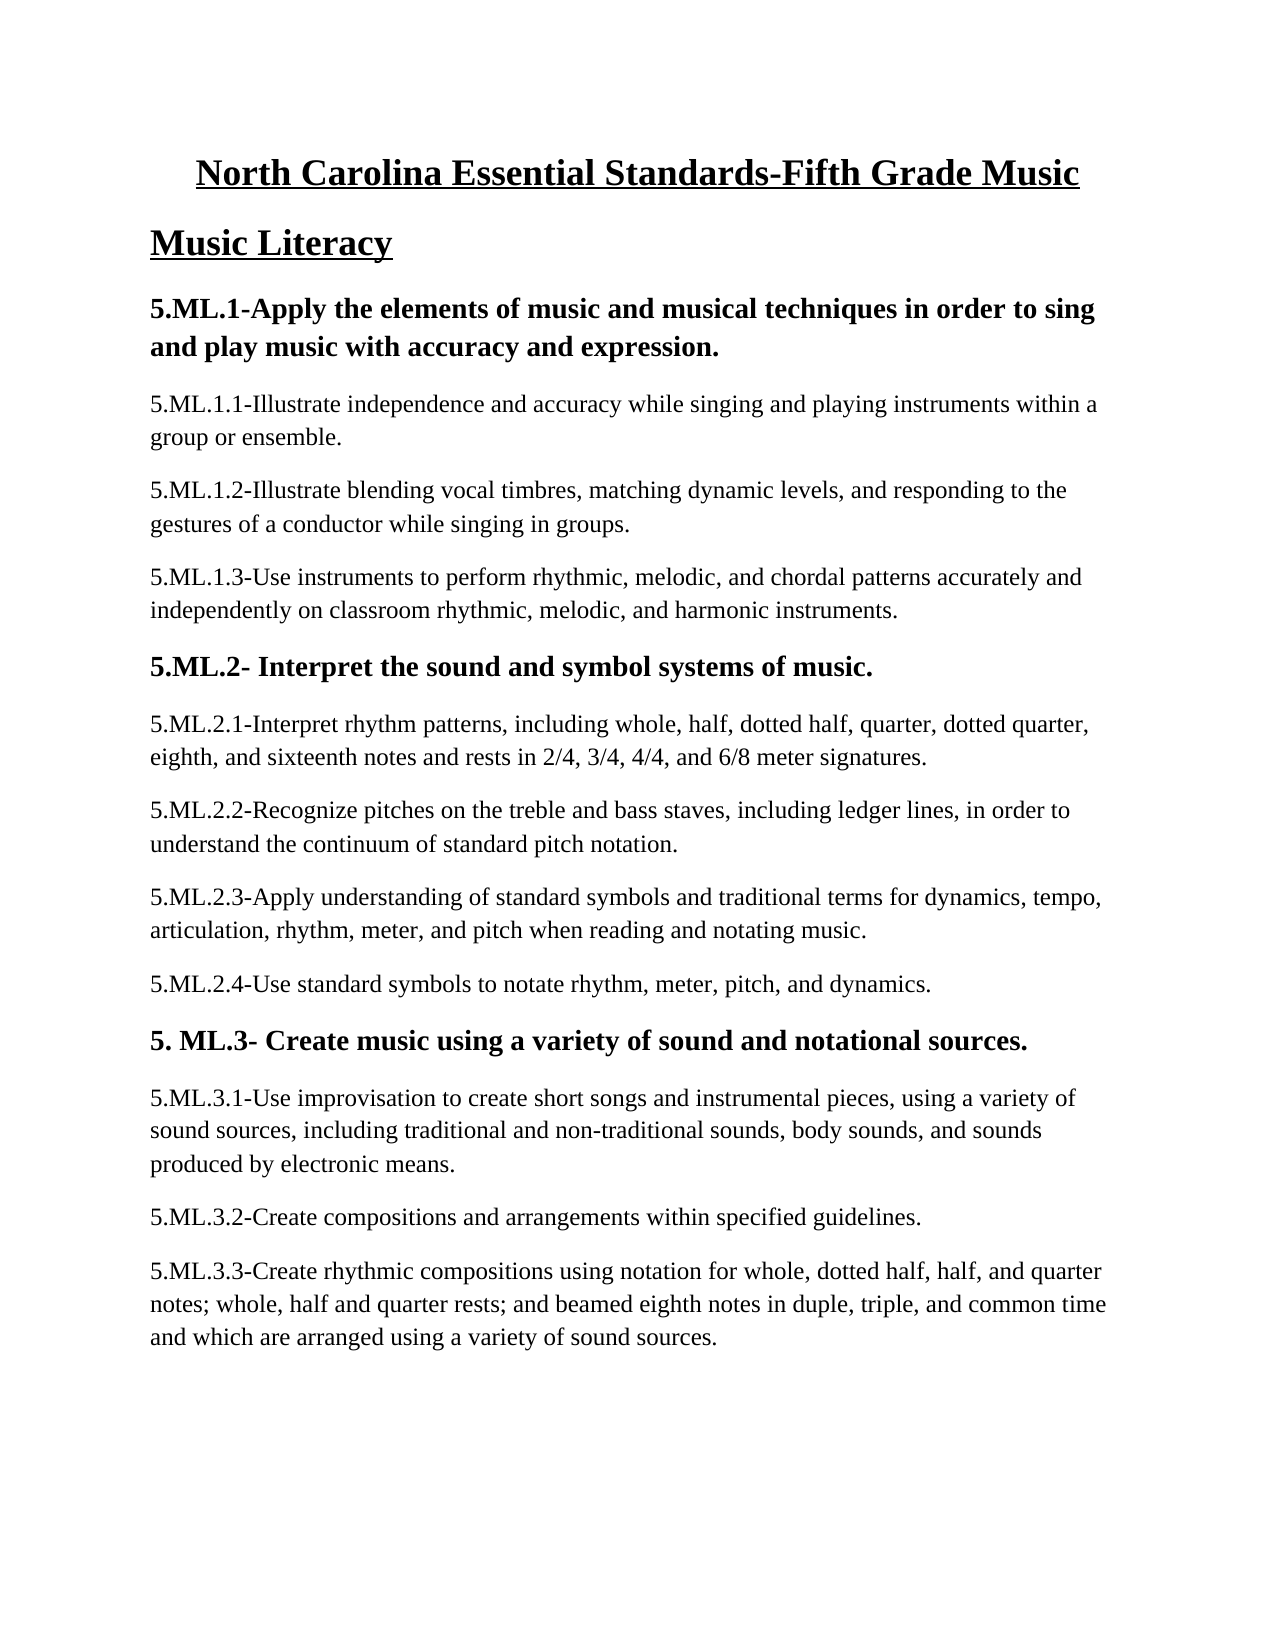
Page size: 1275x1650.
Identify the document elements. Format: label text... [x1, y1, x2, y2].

text 5.ML.1.1-Illustrate independence and accuracy while singing and playing instruments within a group or ensemble. [150, 389, 1125, 451]
text 5.ML.2.4-Use standard symbols to notate rhythm, meter, pitch, and dynamics. [150, 969, 1125, 998]
text 5.ML.1.2-Illustrate blending vocal timbres, matching dynamic levels, and responding to the gestures of a conductor while singing in groups. [150, 476, 1125, 537]
text Music Literacy [150, 220, 1125, 263]
text 5.ML.3.2-Create compositions and arrangements within specified guidelines. [150, 1202, 1125, 1231]
text 5.ML.1.3-Use instruments to perform rhythmic, melodic, and chordal patterns accurately and independently on classroom rhythmic, melodic, and harmonic instruments. [150, 562, 1125, 624]
text 5.ML.3.1-Use improvisation to create short songs and instrumental pieces, using a variety of sound sources, including traditional and non-traditional sounds, body sounds, and sounds produced by electronic means. [150, 1083, 1125, 1177]
text 5.ML.2.3-Apply understanding of standard symbols and traditional terms for dynamics, tempo, articulation, rhythm, meter, and pitch when reading and notating music. [150, 882, 1125, 944]
text 5.ML.3.3-Create rhythmic compositions using notation for whole, dotted half, half, and quarter notes; whole, half and quarter rests; and beamed eighth notes in duple, triple, and common time and which are arranged using a variety of sound sources. [150, 1256, 1125, 1351]
text 5.ML.2.2-Recognize pitches on the treble and bass staves, including ledger lines, in order to understand the continuum of standard pitch notation. [150, 796, 1125, 857]
text 5.ML.1-Apply the elements of music and musical techniques in order to sing and play music with accuracy and expression. [150, 291, 1125, 363]
text 5.ML.2- Interpret the sound and symbol systems of music. [150, 649, 1125, 683]
text 5.ML.2.1-Interpret rhythm patterns, including whole, half, dotted half, quarter, dotted quarter, eighth, and sixteenth notes and rests in 2/4, 3/4, 4/4, and 6/8 meter signatures. [150, 709, 1125, 771]
text North Carolina Essential Standards-Fifth Grade Music [150, 150, 1125, 193]
text 5. ML.3- Create music using a variety of sound and notational sources. [150, 1023, 1125, 1057]
